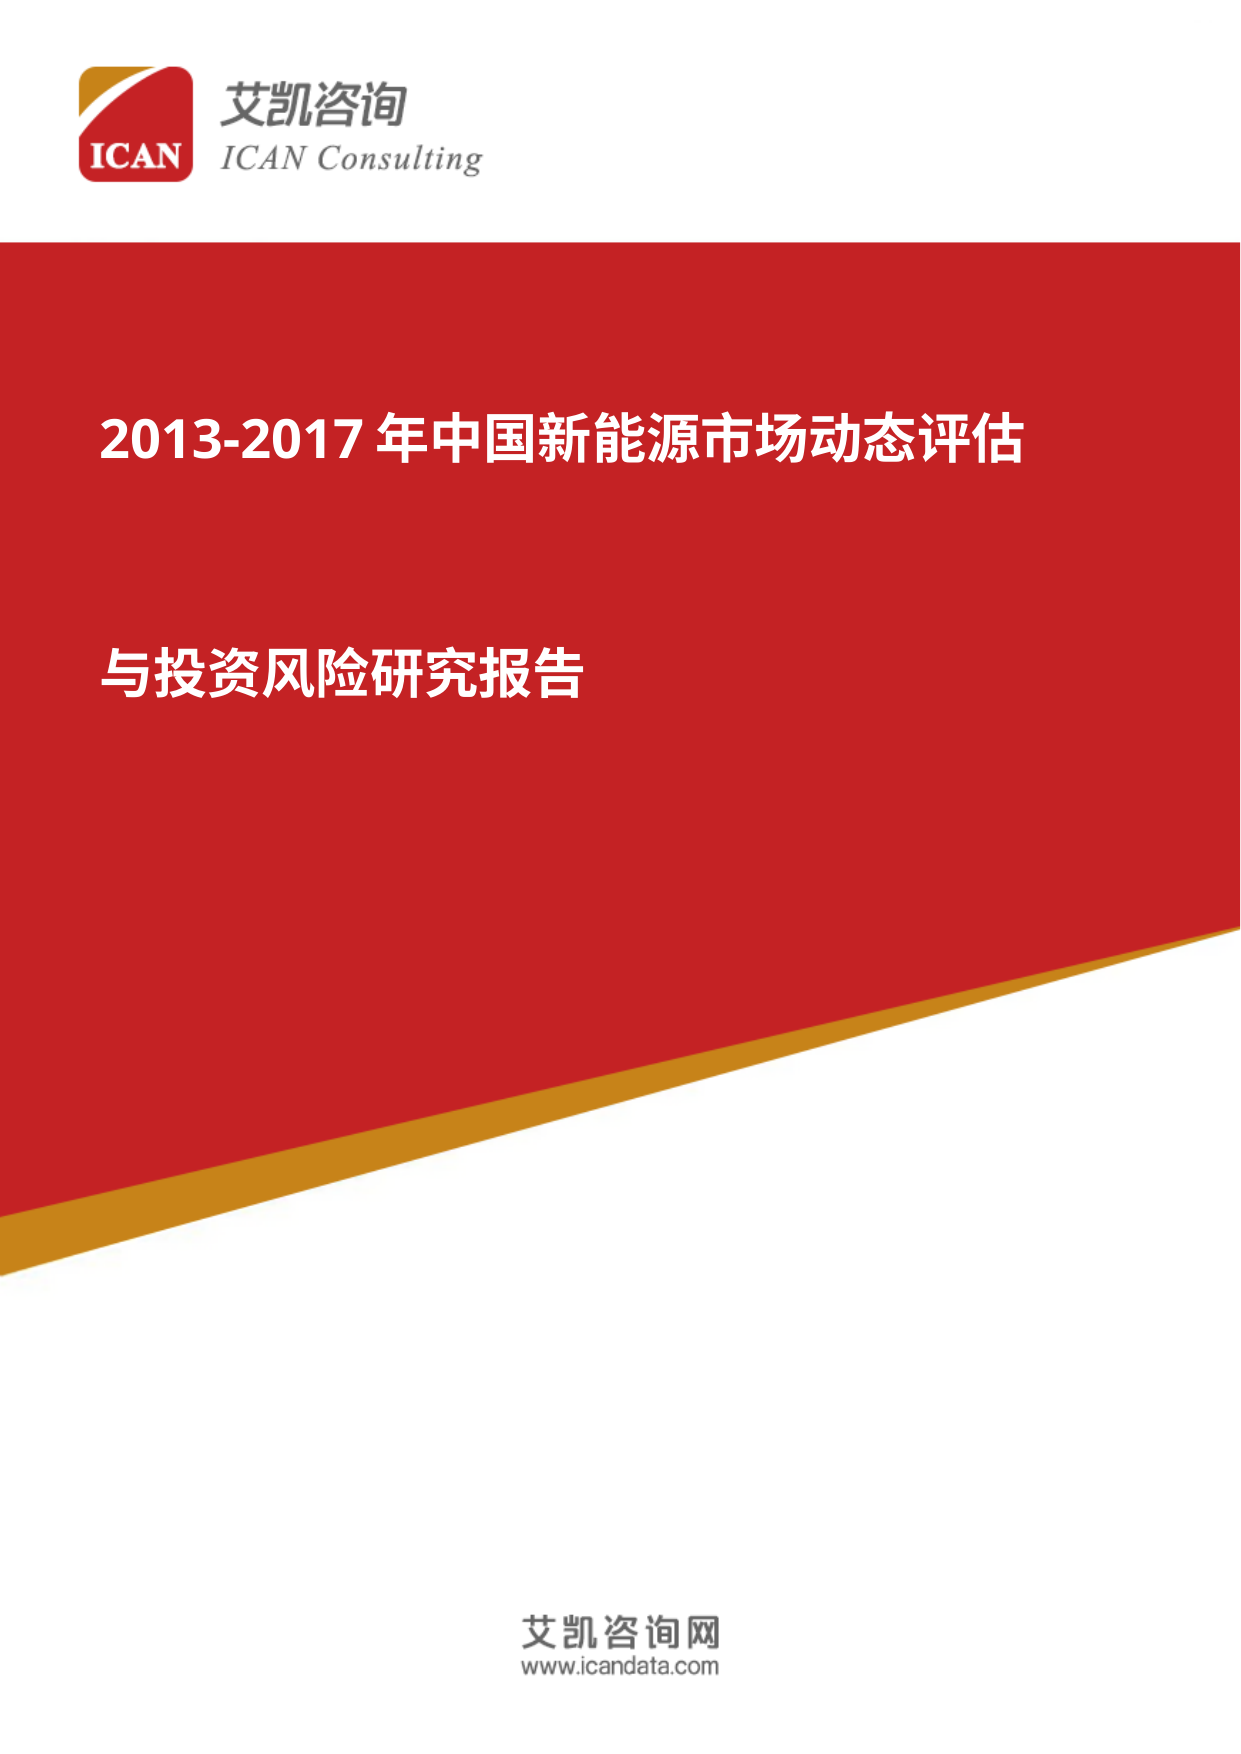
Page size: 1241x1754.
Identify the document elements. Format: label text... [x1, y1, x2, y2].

picture [0, 5, 1241, 1754]
subtitle 2013-2017年中国新能源市场动态评估与投资风险研究报告 [99, 386, 1053, 718]
